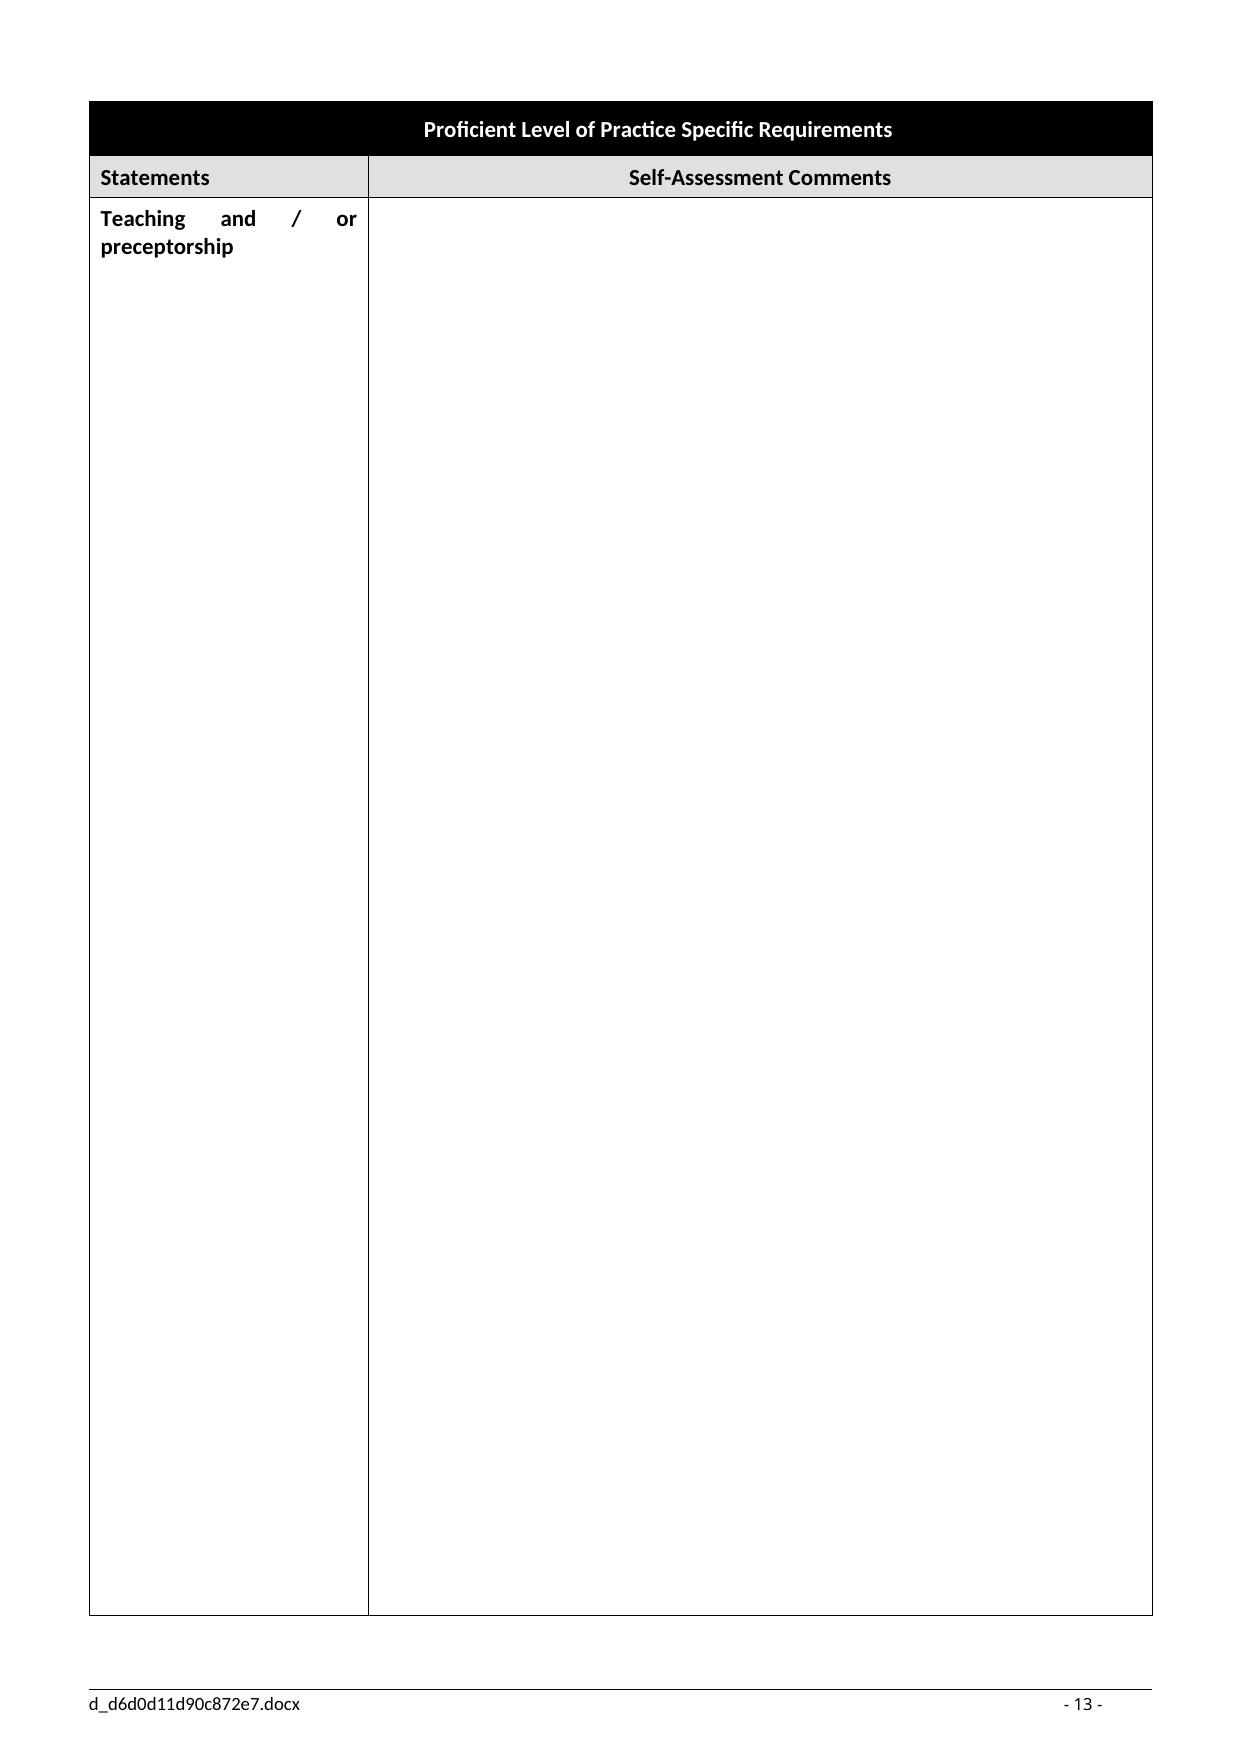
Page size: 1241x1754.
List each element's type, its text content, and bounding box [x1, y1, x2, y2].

table_cell Self-Assessment Comments [369, 156, 1152, 197]
table_header Proficient Level of Practice Specific Requirements [90, 103, 1152, 155]
table_cell Statements [90, 156, 368, 197]
table_cell [369, 198, 1152, 1614]
table_cell Teaching and / or preceptorship [90, 198, 368, 1614]
